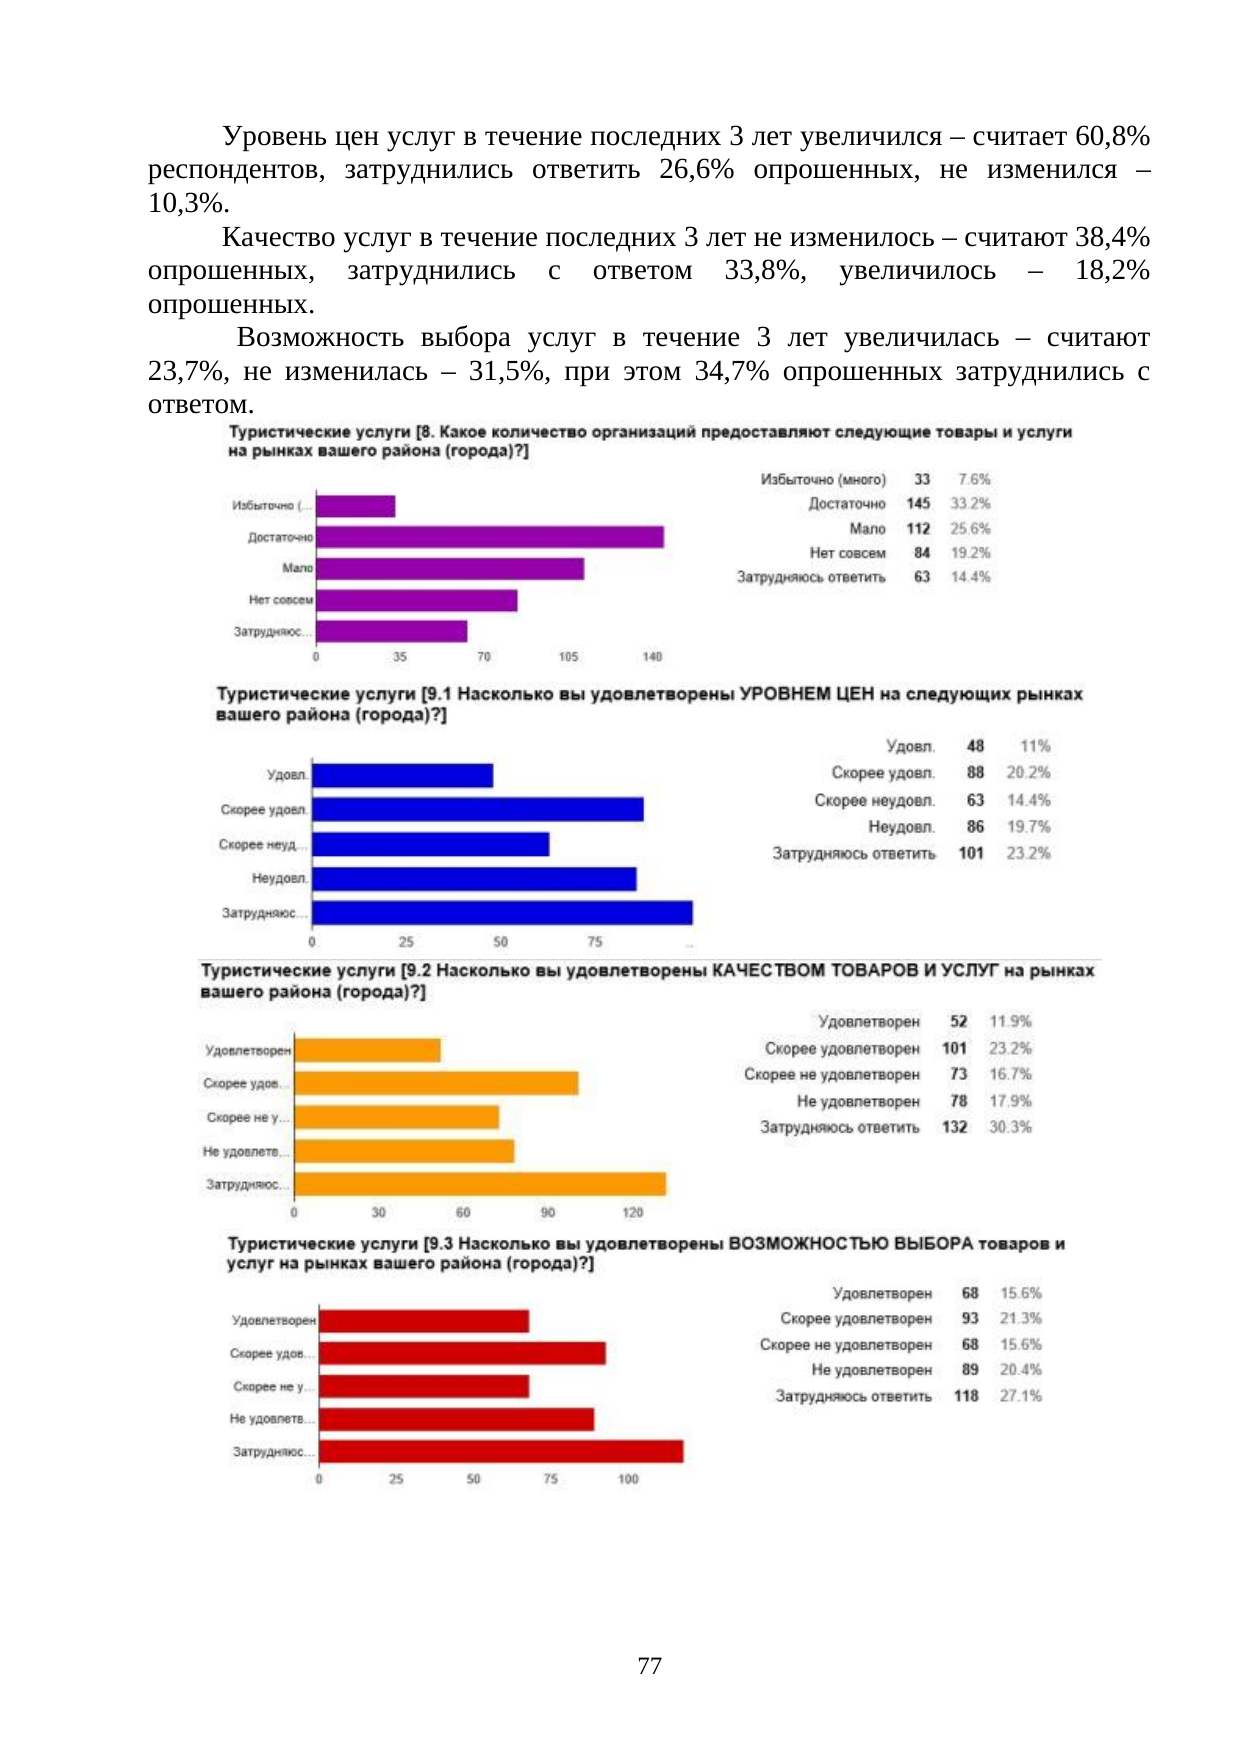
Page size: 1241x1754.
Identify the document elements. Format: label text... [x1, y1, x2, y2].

text Уровень цен услуг в течение последних 3 лет увеличился – считает 60,8% респондентов, затруднились ответить 26,6% опрошенных, не изменился – 10,3%. [148, 118, 1152, 219]
picture [197, 420, 1102, 1502]
text Возможность выбора услуг в течение 3 лет увеличилась – считают 23,7%, не изменилась – 31,5%, при этом 34,7% опрошенных затруднились с ответом. [148, 319, 1152, 420]
text Качество услуг в течение последних 3 лет не изменилось – считают 38,4% опрошенных, затруднились с ответом 33,8%, увеличилось – 18,2% опрошенных. [148, 219, 1152, 319]
